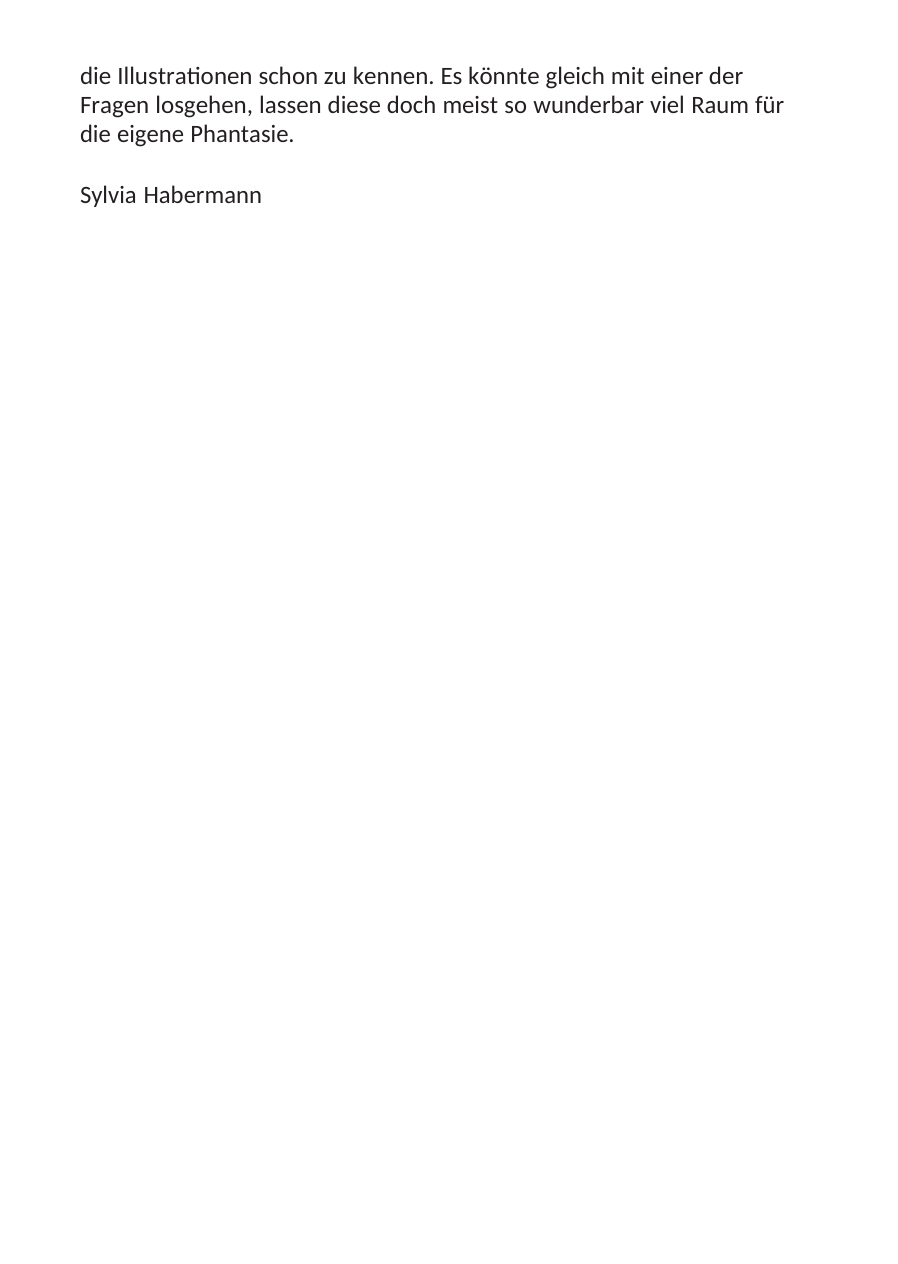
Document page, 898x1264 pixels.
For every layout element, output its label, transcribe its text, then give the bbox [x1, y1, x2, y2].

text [80, 61, 806, 148]
text Sylvia Habermann [80, 184, 806, 209]
